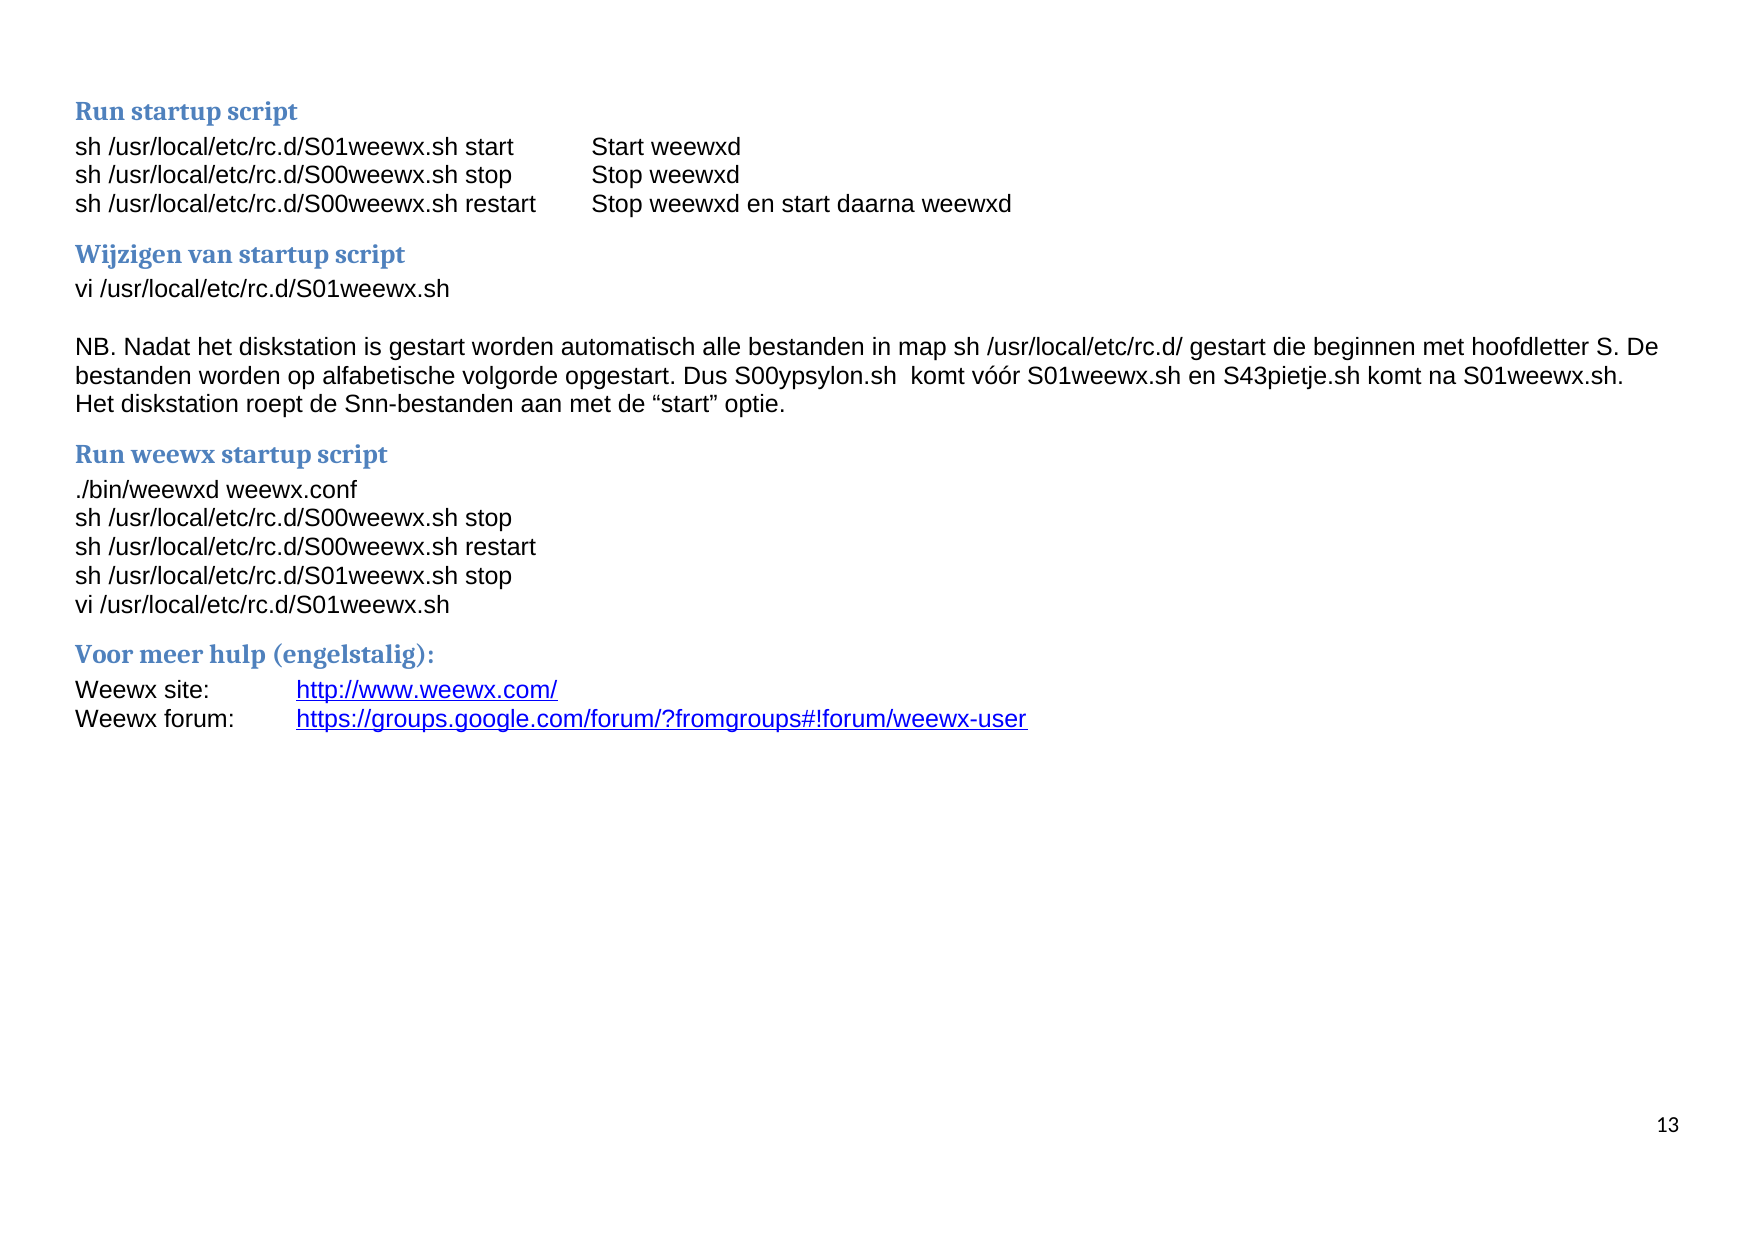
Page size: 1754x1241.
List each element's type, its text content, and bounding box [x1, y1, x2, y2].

text sh /usr/local/etc/rc.d/S00weewx.sh stop Stop weewxd [75, 160, 1679, 189]
text Weewx site: http://www.weewx.com/ [75, 675, 1679, 704]
subtitle Voor meer hulp (engelstalig): [75, 639, 1679, 670]
subtitle Run startup script [75, 96, 1679, 127]
text NB. Nadat het diskstation is gestart worden automatisch alle bestanden in map sh /usr/local/etc/rc.d/ gestart die beginnen met hoofdletter S. De bestanden worden op alfabetische volgorde opgestart. Dus S00ypsylon.sh komt vóór S01weewx.sh en S43pietje.sh komt na S01weewx.sh. [75, 332, 1679, 389]
text sh /usr/local/etc/rc.d/S00weewx.sh restart [75, 532, 1679, 561]
text vi /usr/local/etc/rc.d/S01weewx.sh [75, 590, 1679, 618]
text Weewx forum: https://groups.google.com/forum/?fromgroups#!forum/weewx-user [75, 704, 1679, 732]
text sh /usr/local/etc/rc.d/S00weewx.sh restart Stop weewxd en start daarna weewxd [75, 189, 1679, 218]
subtitle Run weewx startup script [75, 439, 1679, 470]
text Het diskstation roept de Snn-bestanden aan met de “start” optie. [75, 389, 1679, 418]
text sh /usr/local/etc/rc.d/S01weewx.sh stop [75, 561, 1679, 590]
text vi /usr/local/etc/rc.d/S01weewx.sh [75, 274, 1679, 303]
subtitle Wijzigen van startup script [75, 239, 1679, 270]
text sh /usr/local/etc/rc.d/S00weewx.sh stop [75, 503, 1679, 532]
text sh /usr/local/etc/rc.d/S01weewx.sh start Start weewxd [75, 132, 1679, 160]
text ./bin/weewxd weewx.conf [75, 475, 1679, 503]
